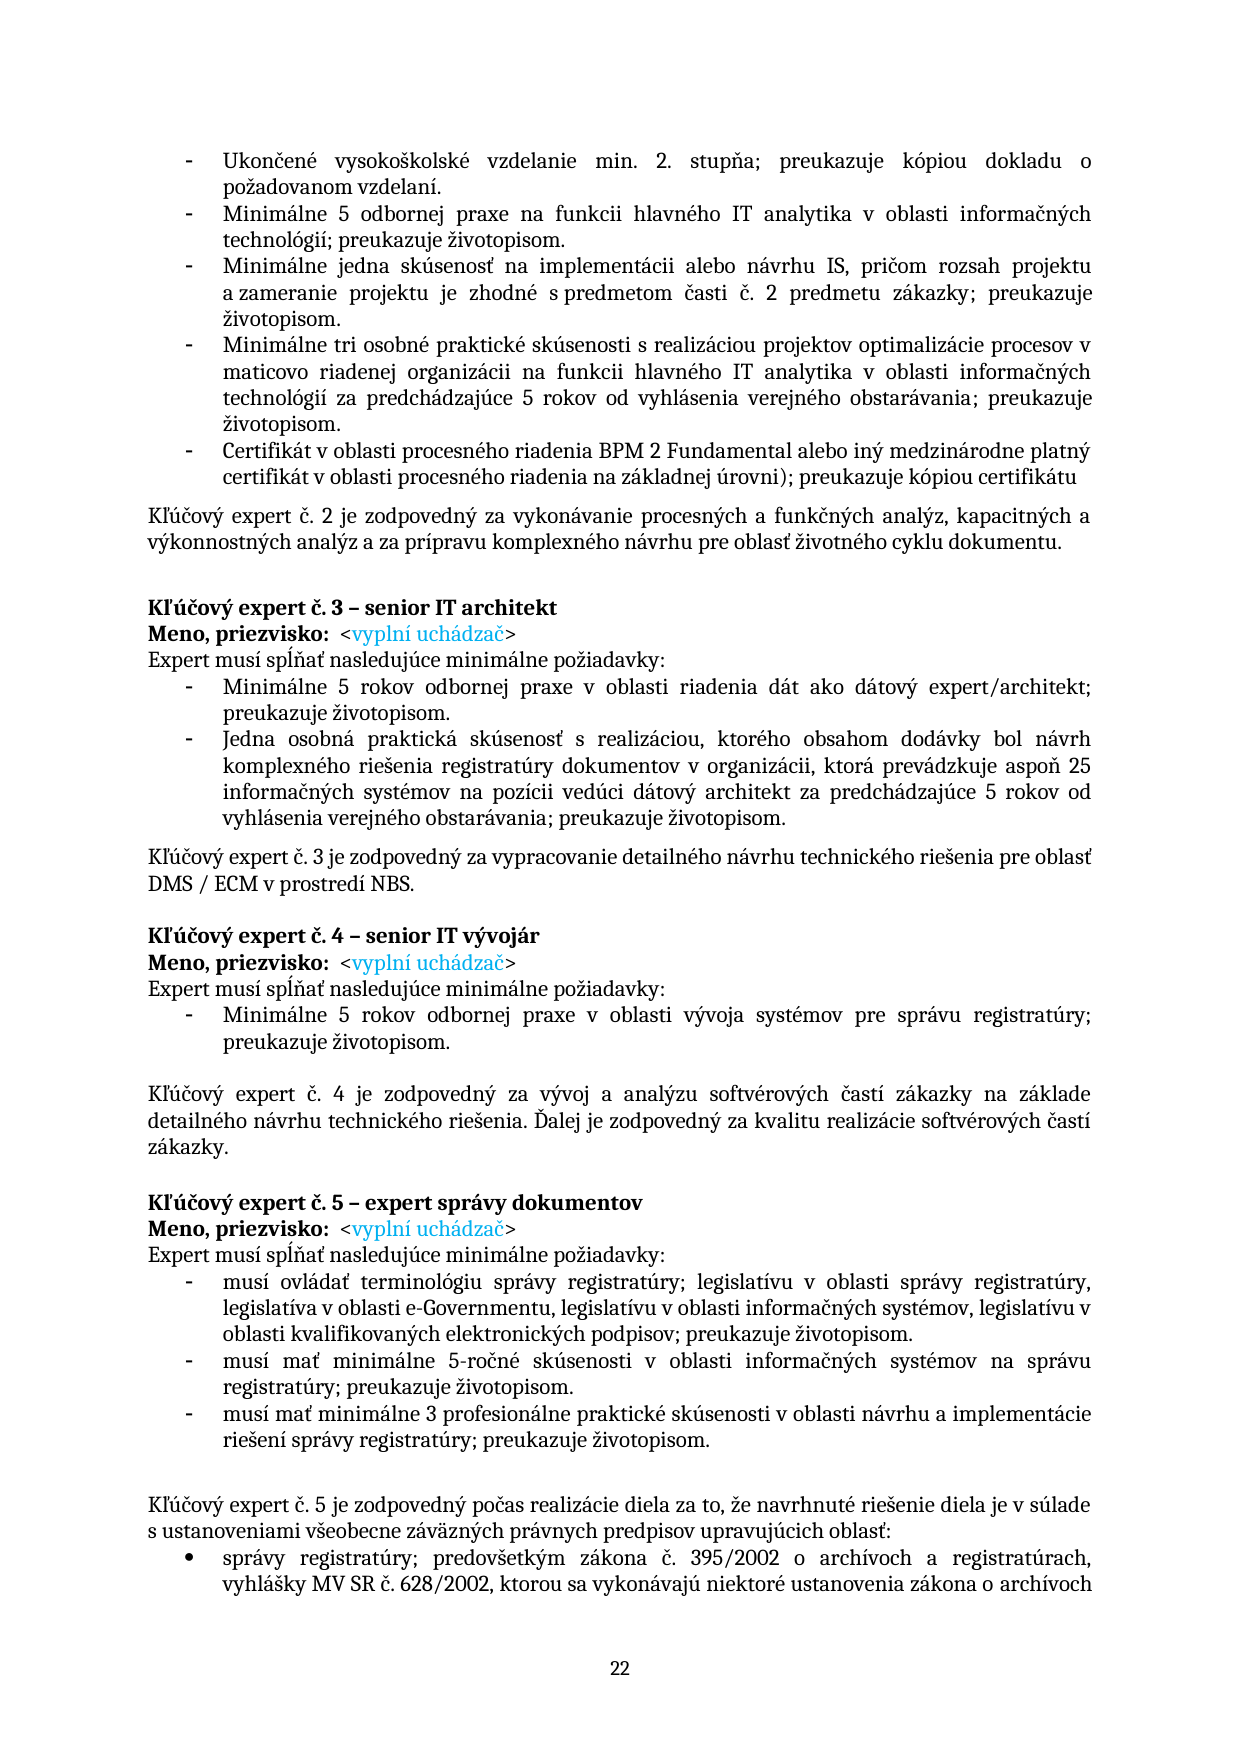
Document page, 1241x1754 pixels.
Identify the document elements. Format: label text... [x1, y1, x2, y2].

text Kľúčový expert č. 3 – senior IT architekt [148, 594, 1092, 621]
text Meno, priezvisko: <vyplní uchádzač> [148, 949, 1092, 976]
list Ukončené vysokoškolské vzdelanie min. 2. stupňa; preukazuje kópiou dokladu o požadovanom vzdelaní. [185, 148, 1092, 200]
list Minimálne 5 rokov odbornej praxe v oblasti riadenia dát ako dátový expert/architekt; preukazuje životopisom. [185, 673, 1092, 726]
text Meno, priezvisko: <vyplní uchádzač> [148, 1216, 1092, 1242]
list Certifikát v oblasti procesného riadenia BPM 2 Fundamental alebo iný medzinárodne platný certifikát v oblasti procesného riadenia na základnej úrovni); preukazuje kópiou certifikátu [185, 438, 1092, 490]
list Minimálne 5 rokov odbornej praxe v oblasti vývoja systémov pre správu registratúry; preukazuje životopisom. [185, 1002, 1092, 1055]
text Expert musí spĺňať nasledujúce minimálne požiadavky: [148, 647, 1092, 673]
list musí mať minimálne 5-ročné skúsenosti v oblasti informačných systémov na správu registratúry; preukazuje životopisom. [185, 1348, 1092, 1400]
list musí ovládať terminológiu správy registratúry; legislatívu v oblasti správy registratúry, legislatíva v oblasti e-Governmentu, legislatívu v oblasti informačných systémov, legislatívu v oblasti kvalifikovaných elektronických podpisov; preukazuje životopisom. [185, 1268, 1092, 1348]
text Kľúčový expert č. 5 je zodpovedný počas realizácie diela za to, že navrhnuté riešenie diela je v súlade s ustanoveniami všeobecne záväzných právnych predpisov upravujúcich oblasť: [148, 1492, 1092, 1544]
text Kľúčový expert č. 4 je zodpovedný za vývoj a analýzu softvérových častí zákazky na základe detailného návrhu technického riešenia. Ďalej je zodpovedný za kvalitu realizácie softvérových častí zákazky. [148, 1081, 1092, 1160]
text Expert musí spĺňať nasledujúce minimálne požiadavky: [148, 976, 1092, 1002]
text Kľúčový expert č. 2 je zodpovedný za vykonávanie procesných a funkčných analýz, kapacitných a výkonnostných analýz a za prípravu komplexného návrhu pre oblasť životného cyklu dokumentu. [148, 503, 1092, 556]
text Meno, priezvisko: <vyplní uchádzač> [148, 621, 1092, 647]
list Minimálne tri osobné praktické skúsenosti s realizáciou projektov optimalizácie procesov v maticovo riadenej organizácii na funkcii hlavného IT analytika v oblasti informačných technológií za predchádzajúce 5 rokov od vyhlásenia verejného obstarávania; preukazuje životopisom. [185, 332, 1092, 438]
text Kľúčový expert č. 4 – senior IT vývojár [148, 923, 1092, 949]
list Jedna osobná praktická skúsenosť s realizáciou, ktorého obsahom dodávky bol návrh komplexného riešenia registratúry dokumentov v organizácii, ktorá prevádzkuje aspoň 25 informačných systémov na pozícii vedúci dátový architekt za predchádzajúce 5 rokov od vyhlásenia verejného obstarávania; preukazuje životopisom. [185, 726, 1092, 832]
list Minimálne 5 odbornej praxe na funkcii hlavného IT analytika v oblasti informačných technológií; preukazuje životopisom. [185, 200, 1092, 253]
list Minimálne jedna skúsenosť na implementácii alebo návrhu IS, pričom rozsah projektu a zameranie projektu je zhodné s predmetom časti č. 2 predmetu zákazky; preukazuje životopisom. [185, 253, 1092, 332]
list musí mať minimálne 3 profesionálne praktické skúsenosti v oblasti návrhu a implementácie riešení správy registratúry; preukazuje životopisom. [185, 1400, 1092, 1453]
text Kľúčový expert č. 5 – expert správy dokumentov [148, 1189, 1092, 1216]
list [185, 1544, 1092, 1597]
text Expert musí spĺňať nasledujúce minimálne požiadavky: [148, 1242, 1092, 1268]
text Kľúčový expert č. 3 je zodpovedný za vypracovanie detailného návrhu technického riešenia pre oblasť DMS / ECM v prostredí NBS. [148, 844, 1092, 897]
